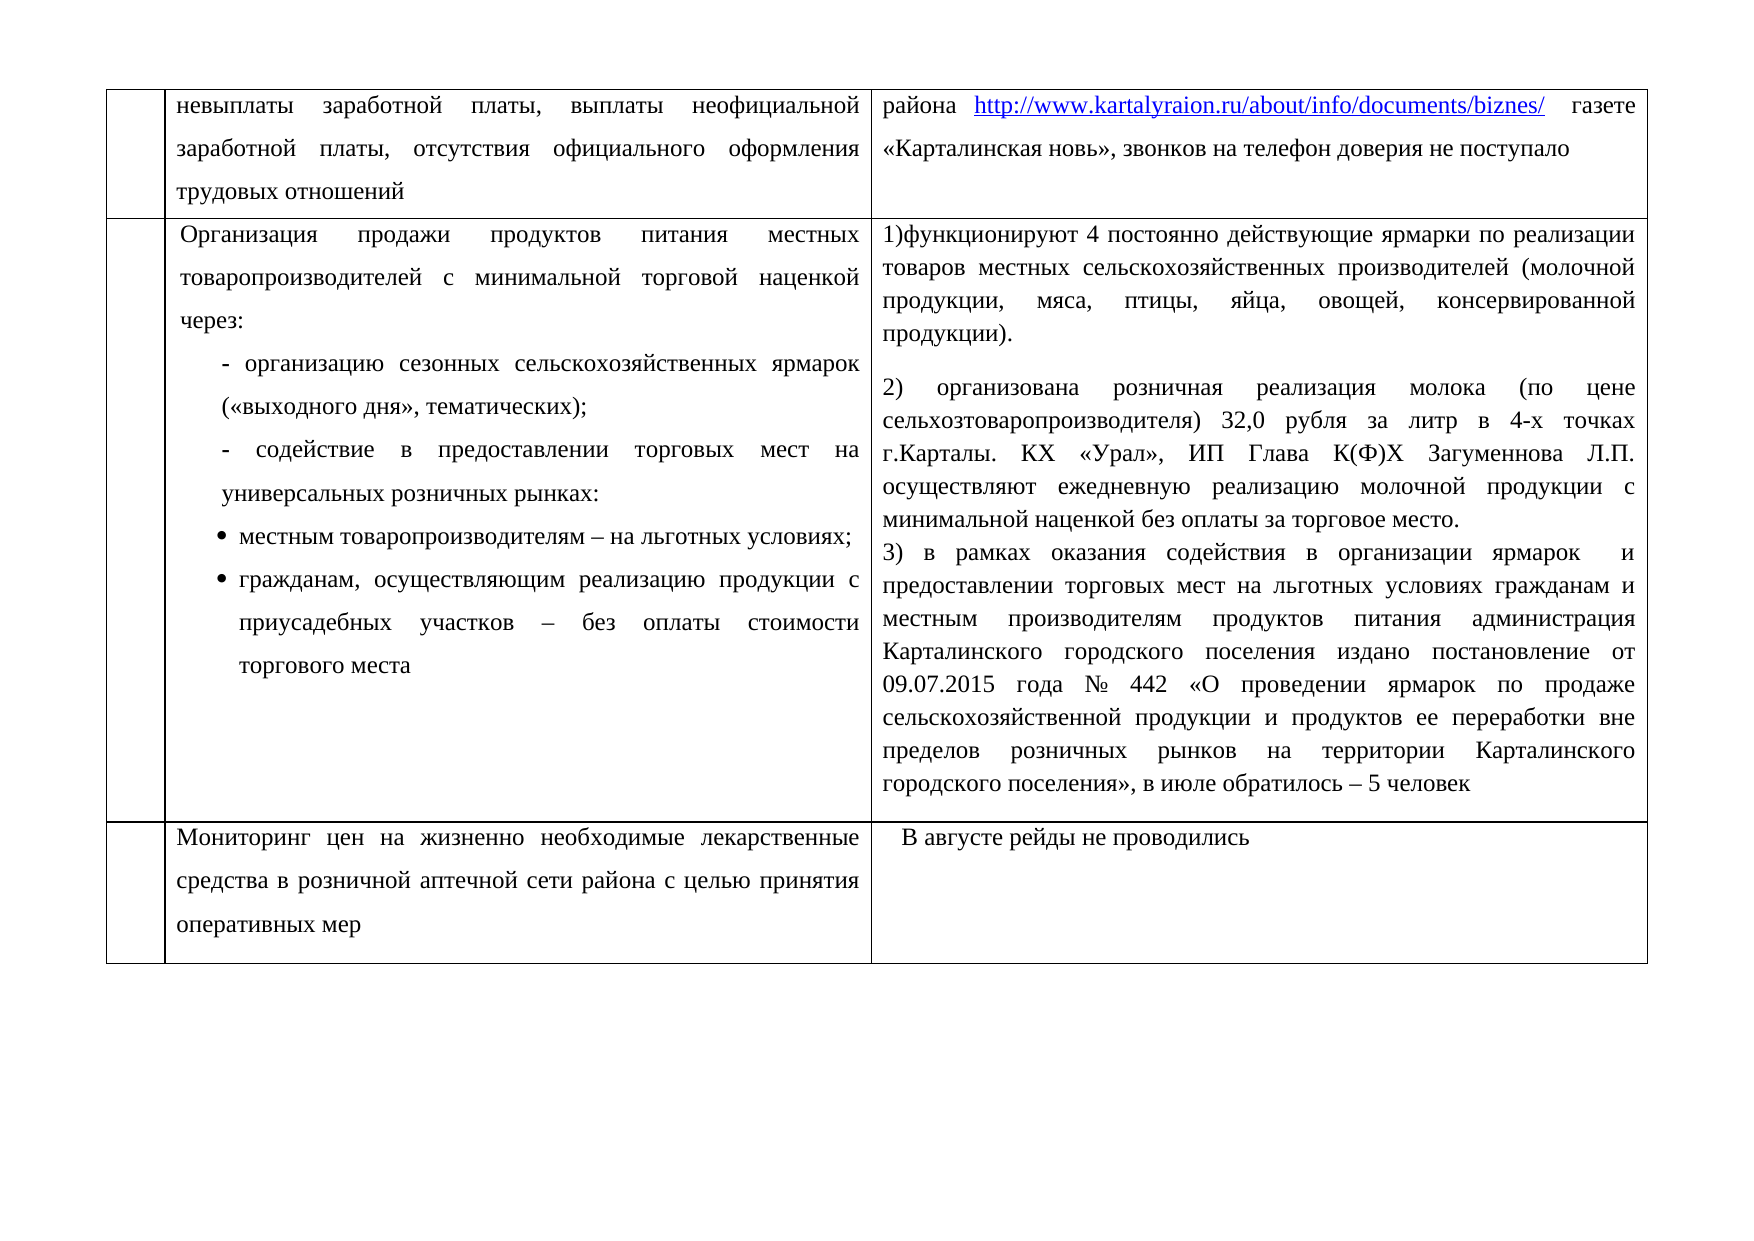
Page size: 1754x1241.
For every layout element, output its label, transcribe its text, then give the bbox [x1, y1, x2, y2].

table_cell В августе рейды не проводились [872, 823, 1647, 962]
table_cell Организация продажи продуктов питания местных товаропроизводителей с минимальной торговой наценкой через: - организацию сезонных сельскохозяйственных ярмарок («выходного дня», тематических); - содействие в предоставлении торговых мест на универсальных розничных рынках: местным товаропроизводителям – на льготных условиях; гражданам, осуществляющим реализацию продукции с приусадебных участков – без оплаты стоимости торгового места [166, 219, 871, 821]
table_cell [872, 90, 1647, 218]
table_cell [107, 219, 164, 821]
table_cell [166, 90, 871, 218]
table_cell [107, 823, 164, 962]
table_cell Мониторинг цен на жизненно необходимые лекарственные средства в розничной аптечной сети района с целью принятия оперативных мер [166, 823, 871, 962]
table_cell 1)функционируют 4 постоянно действующие ярмарки по реализации товаров местных сельскохозяйственных производителей (молочной продукции, мяса, птицы, яйца, овощей, консервированной продукции). 2) организована розничная реализация молока (по цене сельхозтоваропроизводителя) 32,0 рубля за литр в 4-х точках г.Карталы. КХ «Урал», ИП Глава К(Ф)Х Загуменнова Л.П. осуществляют ежедневную реализацию молочной продукции с минимальной наценкой без оплаты за торговое место. 3) в рамках оказания содействия в организации ярмарок и предоставлении торговых мест на льготных условиях гражданам и местным производителям продуктов питания администрация Карталинского городского поселения издано постановление от 09.07.2015 года № 442 «О проведении ярмарок по продаже сельскохозяйственной продукции и продуктов ее переработки вне пределов розничных рынков на территории Карталинского городского поселения», в июле обратилось – 5 человек [872, 219, 1647, 821]
table_cell [107, 90, 164, 218]
